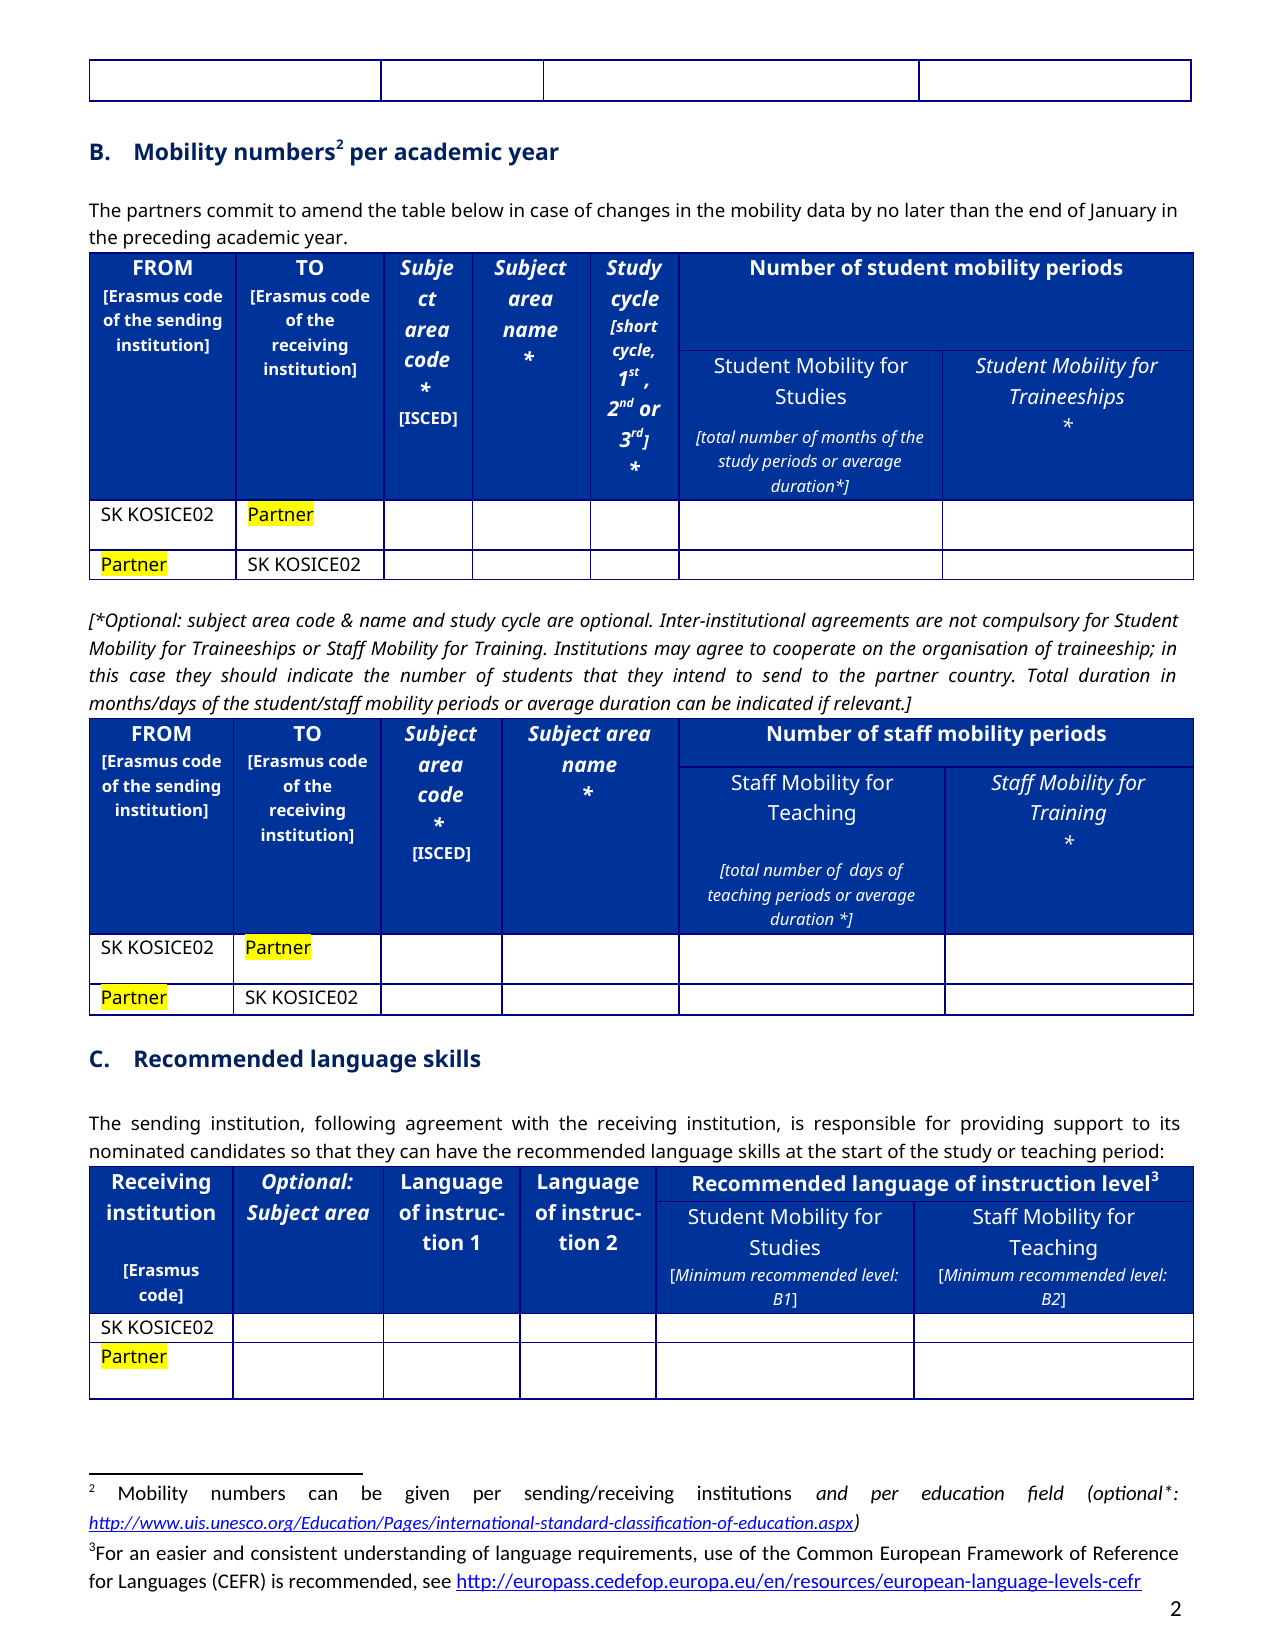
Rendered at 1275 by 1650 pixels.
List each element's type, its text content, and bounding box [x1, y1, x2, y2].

table_header Language of instruction 1 [384, 1167, 519, 1313]
text The sending institution, following agreement with the receiving institution, is responsible for providing support to its nominated candidates so that they can have the recommended language skills at the start of the study or teaching period: [89, 1111, 1181, 1164]
table_header Subject area code * [ISCED] [385, 254, 472, 499]
table_cell [384, 1314, 519, 1342]
table_cell Partner [90, 1343, 232, 1398]
table_cell Partner [237, 501, 383, 549]
table_cell [503, 985, 678, 1014]
table_cell [521, 1343, 655, 1398]
table_cell SK KOSICE02 [90, 1314, 232, 1342]
table_cell [946, 935, 1193, 983]
table_header FROM [Erasmus code of the sending institution] [90, 254, 235, 499]
table_cell Partner [90, 551, 235, 578]
table_cell Staff Mobility for Training * [946, 768, 1193, 933]
table_cell [503, 935, 678, 983]
table_cell [920, 61, 1190, 100]
table_cell [473, 501, 590, 549]
table_cell [384, 1343, 519, 1398]
table_cell [385, 551, 472, 578]
table_cell [943, 501, 1193, 549]
table_cell [382, 935, 501, 983]
table_cell [657, 1343, 913, 1398]
table_cell Student Mobility for Traineeships * [943, 351, 1193, 499]
table_cell [591, 551, 678, 578]
text C. Recommended language skills [89, 1043, 1181, 1074]
table_header Subject area name * [473, 254, 590, 499]
table_cell Student Mobility for Studies [Minimum recommended level: B1] [657, 1202, 913, 1313]
table_cell [234, 1343, 383, 1398]
table_header Subject area name * [503, 719, 678, 933]
table_cell [473, 551, 590, 578]
table_header Number of staff mobility periods [680, 719, 1193, 766]
table_cell [657, 1314, 913, 1342]
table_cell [90, 61, 380, 100]
table_cell [234, 1314, 383, 1342]
text B. Mobility numbers per academic year [89, 136, 1181, 167]
table_header Optional: Subject area [234, 1167, 383, 1313]
table_cell [544, 61, 918, 100]
table_cell Partner [90, 985, 233, 1014]
table_cell [680, 985, 944, 1014]
table_header Number of student mobility periods [680, 254, 1193, 350]
table_cell Staff Mobility for Teaching [Minimum recommended level: B2] [915, 1202, 1193, 1313]
table_cell SK KOSICE02 [90, 935, 233, 983]
table_header FROM [Erasmus code of the sending institution] [90, 719, 233, 933]
text [*Optional: subject area code & name and study cycle are optional. Inter-institutional agreements are not compulsory for Student Mobility for Traineeships or Staff Mobility for Training. Institutions may agree to cooperate on the organisation of traineeship; in this case they should indicate the number of students that they intend to send to the partner country. Total duration in months/days of the student/staff mobility periods or average duration can be indicated if relevant.] [89, 580, 1181, 716]
table_header TO [Erasmus code of the receiving institution] [237, 254, 383, 499]
table_cell [385, 501, 472, 549]
table_cell [915, 1314, 1193, 1342]
table_header Recommended language of instruction level [657, 1167, 1193, 1201]
table_cell [680, 935, 944, 983]
table_header Language of instruction 2 [521, 1167, 655, 1313]
table_cell [382, 61, 543, 100]
text The partners commit to amend the table below in case of changes in the mobility data by no later than the end of January in the preceding academic year. [89, 197, 1181, 250]
table_header TO [Erasmus code of the receiving institution] [234, 719, 380, 933]
table_cell Student Mobility for Studies [total number of months of the study periods or average duration*] [680, 351, 942, 499]
table_cell [591, 501, 678, 549]
table_cell [521, 1314, 655, 1342]
table_header Receiving institution [Erasmus code] [90, 1167, 232, 1313]
table_cell [943, 551, 1193, 578]
table_cell [915, 1343, 1193, 1398]
table_cell SK KOSICE02 [90, 501, 235, 549]
table_cell Staff Mobility for Teaching [total number of days of teaching periods or average duration *] [680, 768, 944, 933]
table_cell [680, 551, 942, 578]
table_cell [680, 501, 942, 549]
table_header Subject area code * [ISCED] [382, 719, 501, 933]
table_header Study cycle [short cycle, 1st , 2nd or 3rd] * [591, 254, 678, 499]
table_cell SK KOSICE02 [234, 985, 380, 1014]
table_cell [382, 985, 501, 1014]
table_cell [946, 985, 1193, 1014]
table_cell SK KOSICE02 [237, 551, 383, 578]
table_cell Partner [234, 935, 380, 983]
